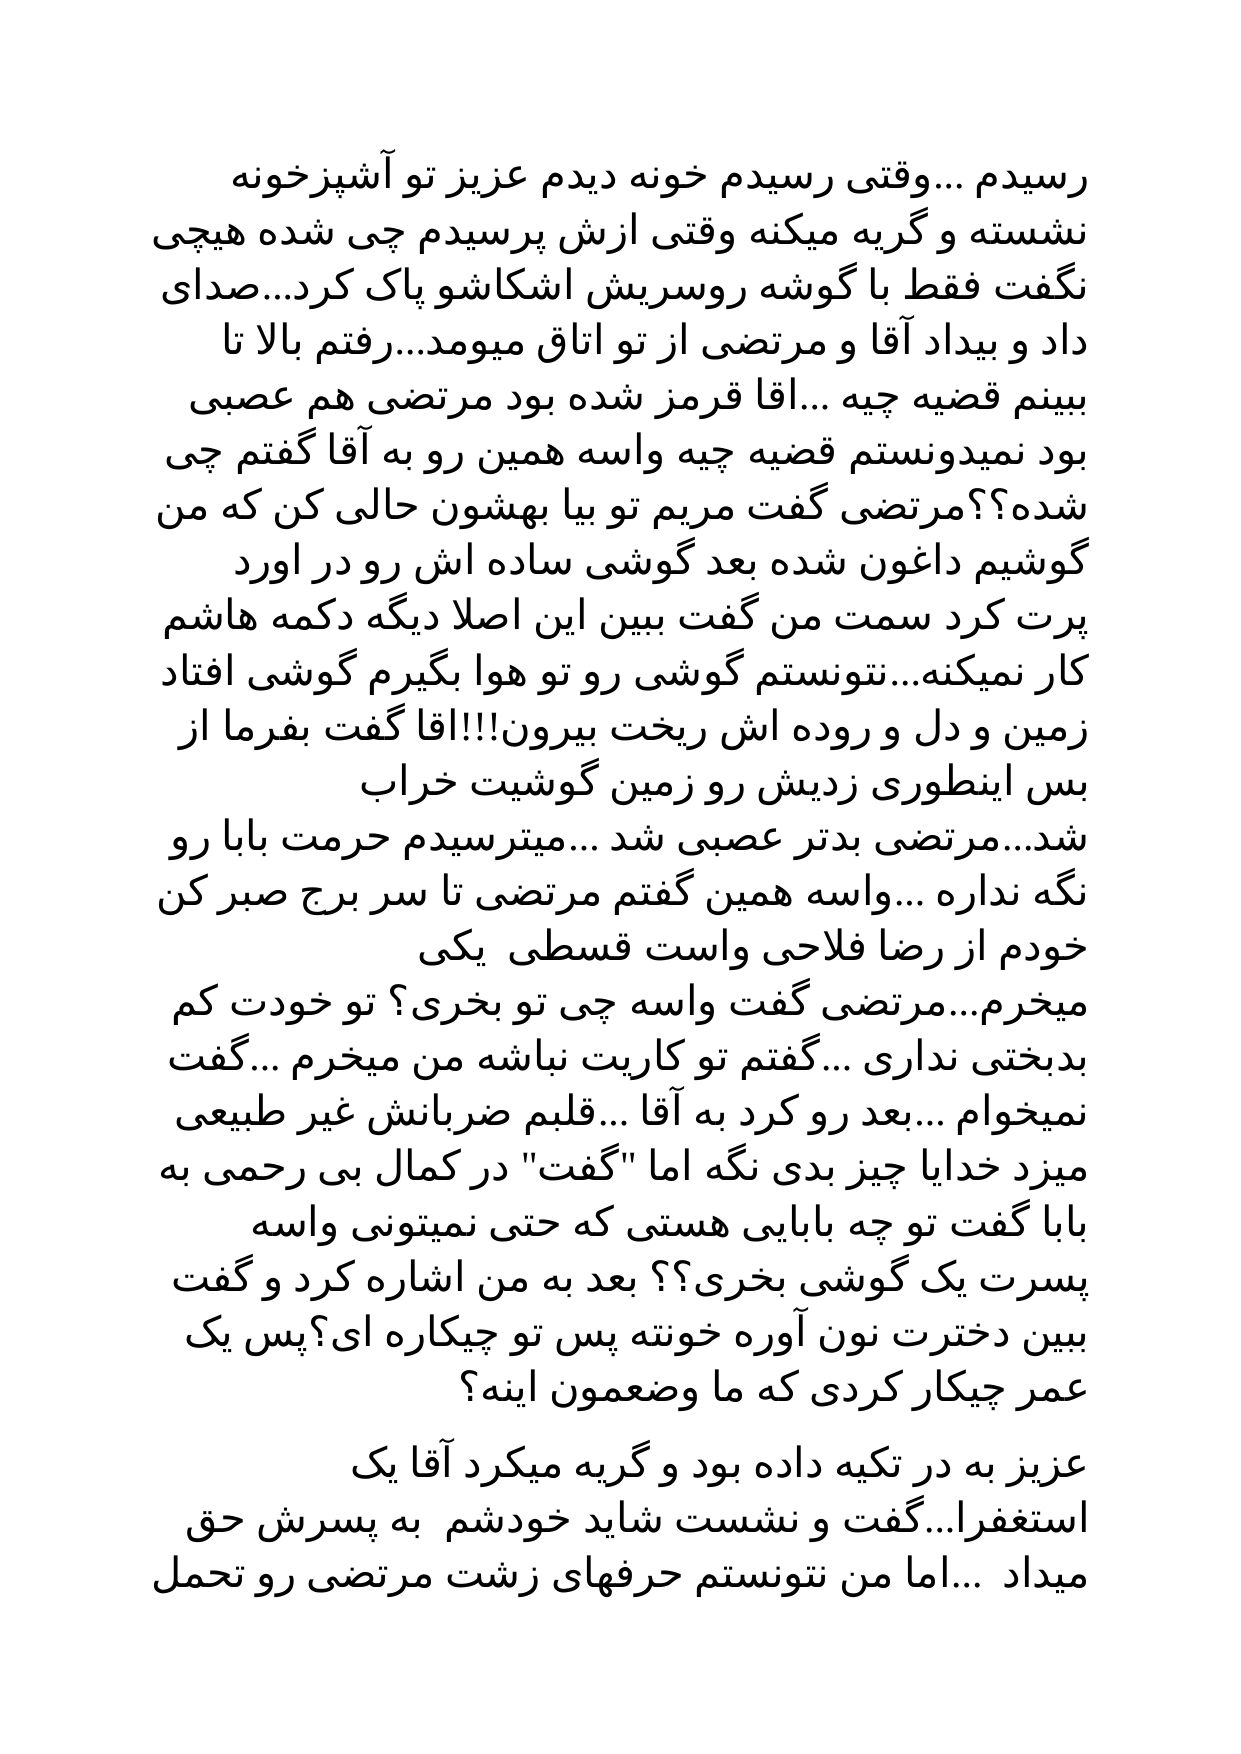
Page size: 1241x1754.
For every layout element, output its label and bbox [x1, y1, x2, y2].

text [150, 1438, 1090, 1596]
text [150, 150, 1090, 1410]
